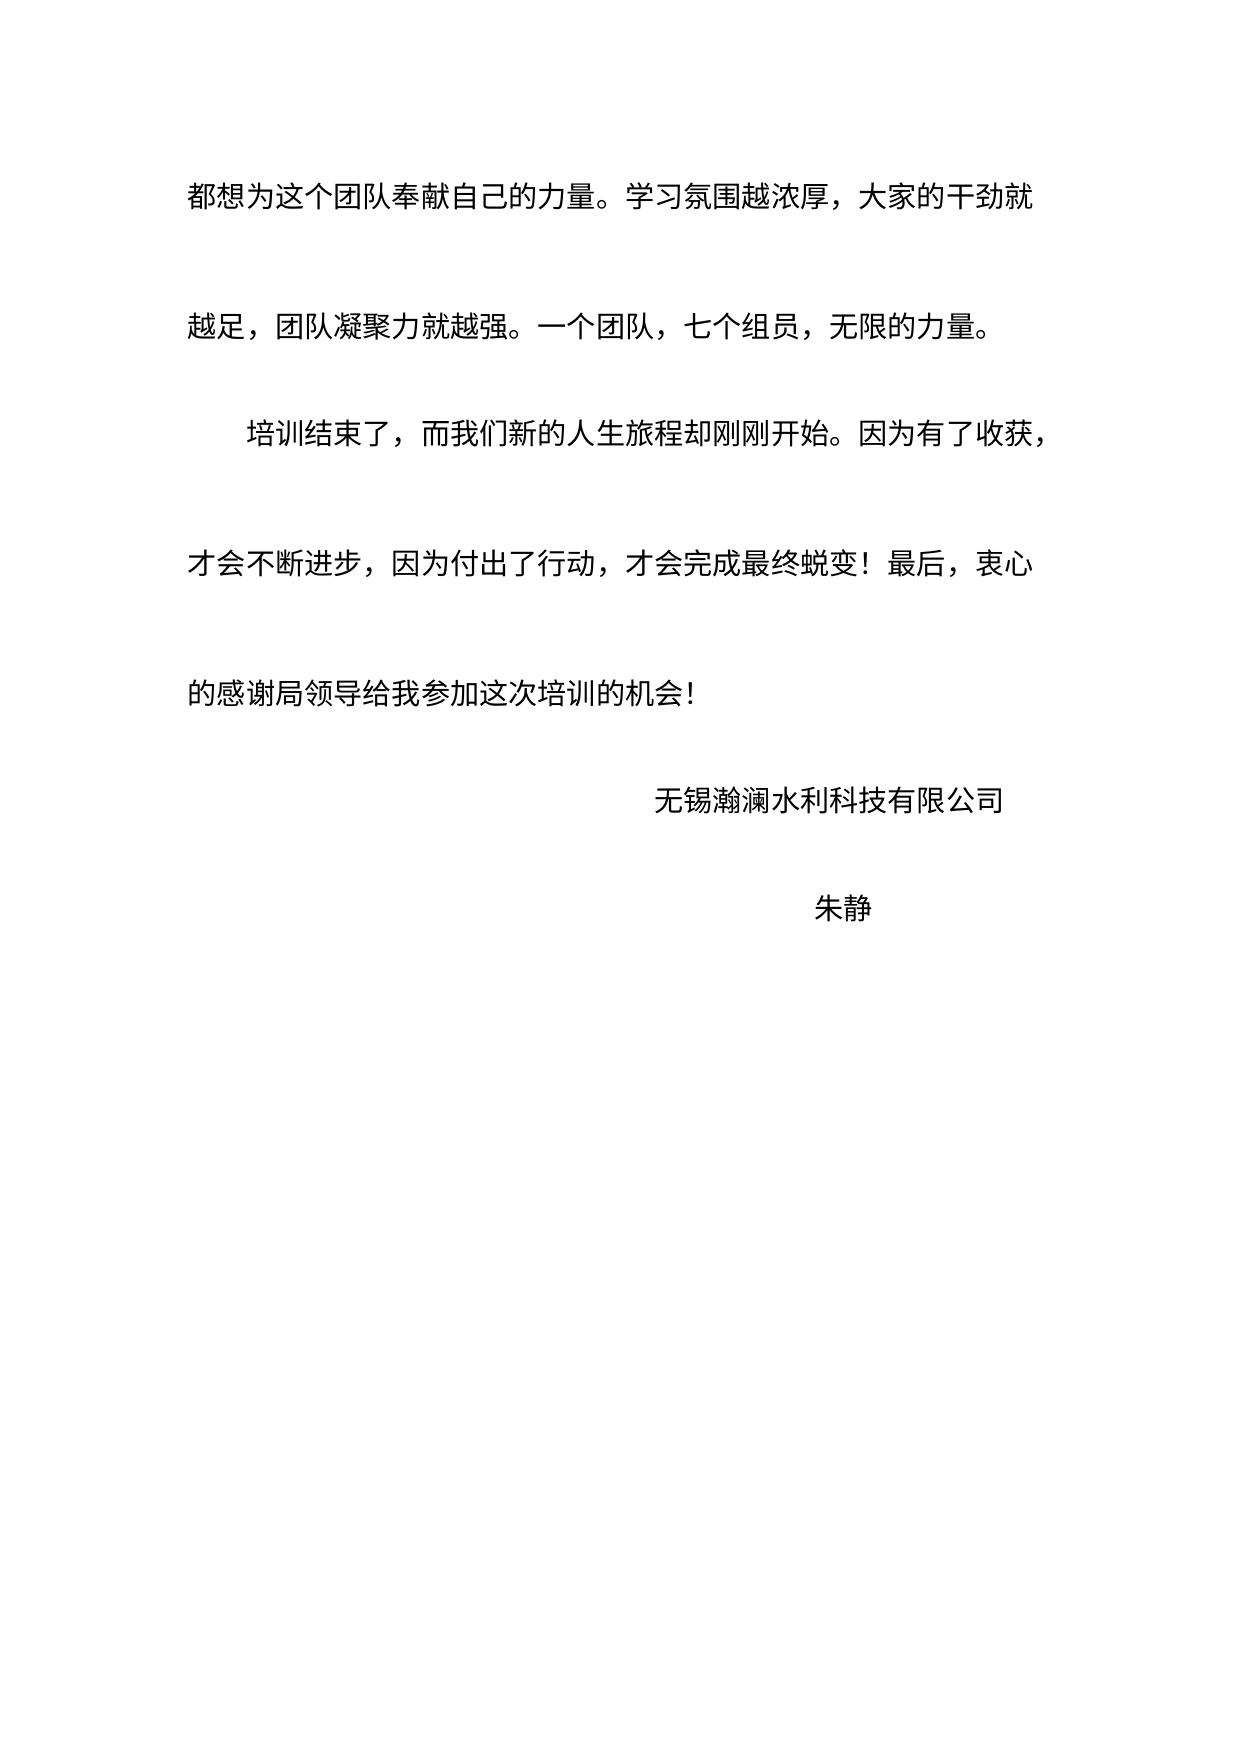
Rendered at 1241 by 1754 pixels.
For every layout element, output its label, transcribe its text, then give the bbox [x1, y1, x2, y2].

text 朱静 [187, 874, 1053, 939]
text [187, 162, 1053, 357]
text 培训结束了，而我们新的人生旅程却刚刚开始。因为有了收获，才会不断进步，因为付出了行动，才会完成最终蜕变！最后，衷心的感谢局领导给我参加这次培训的机会！ [187, 399, 1053, 724]
text 无锡瀚澜水利科技有限公司 [187, 767, 1053, 832]
